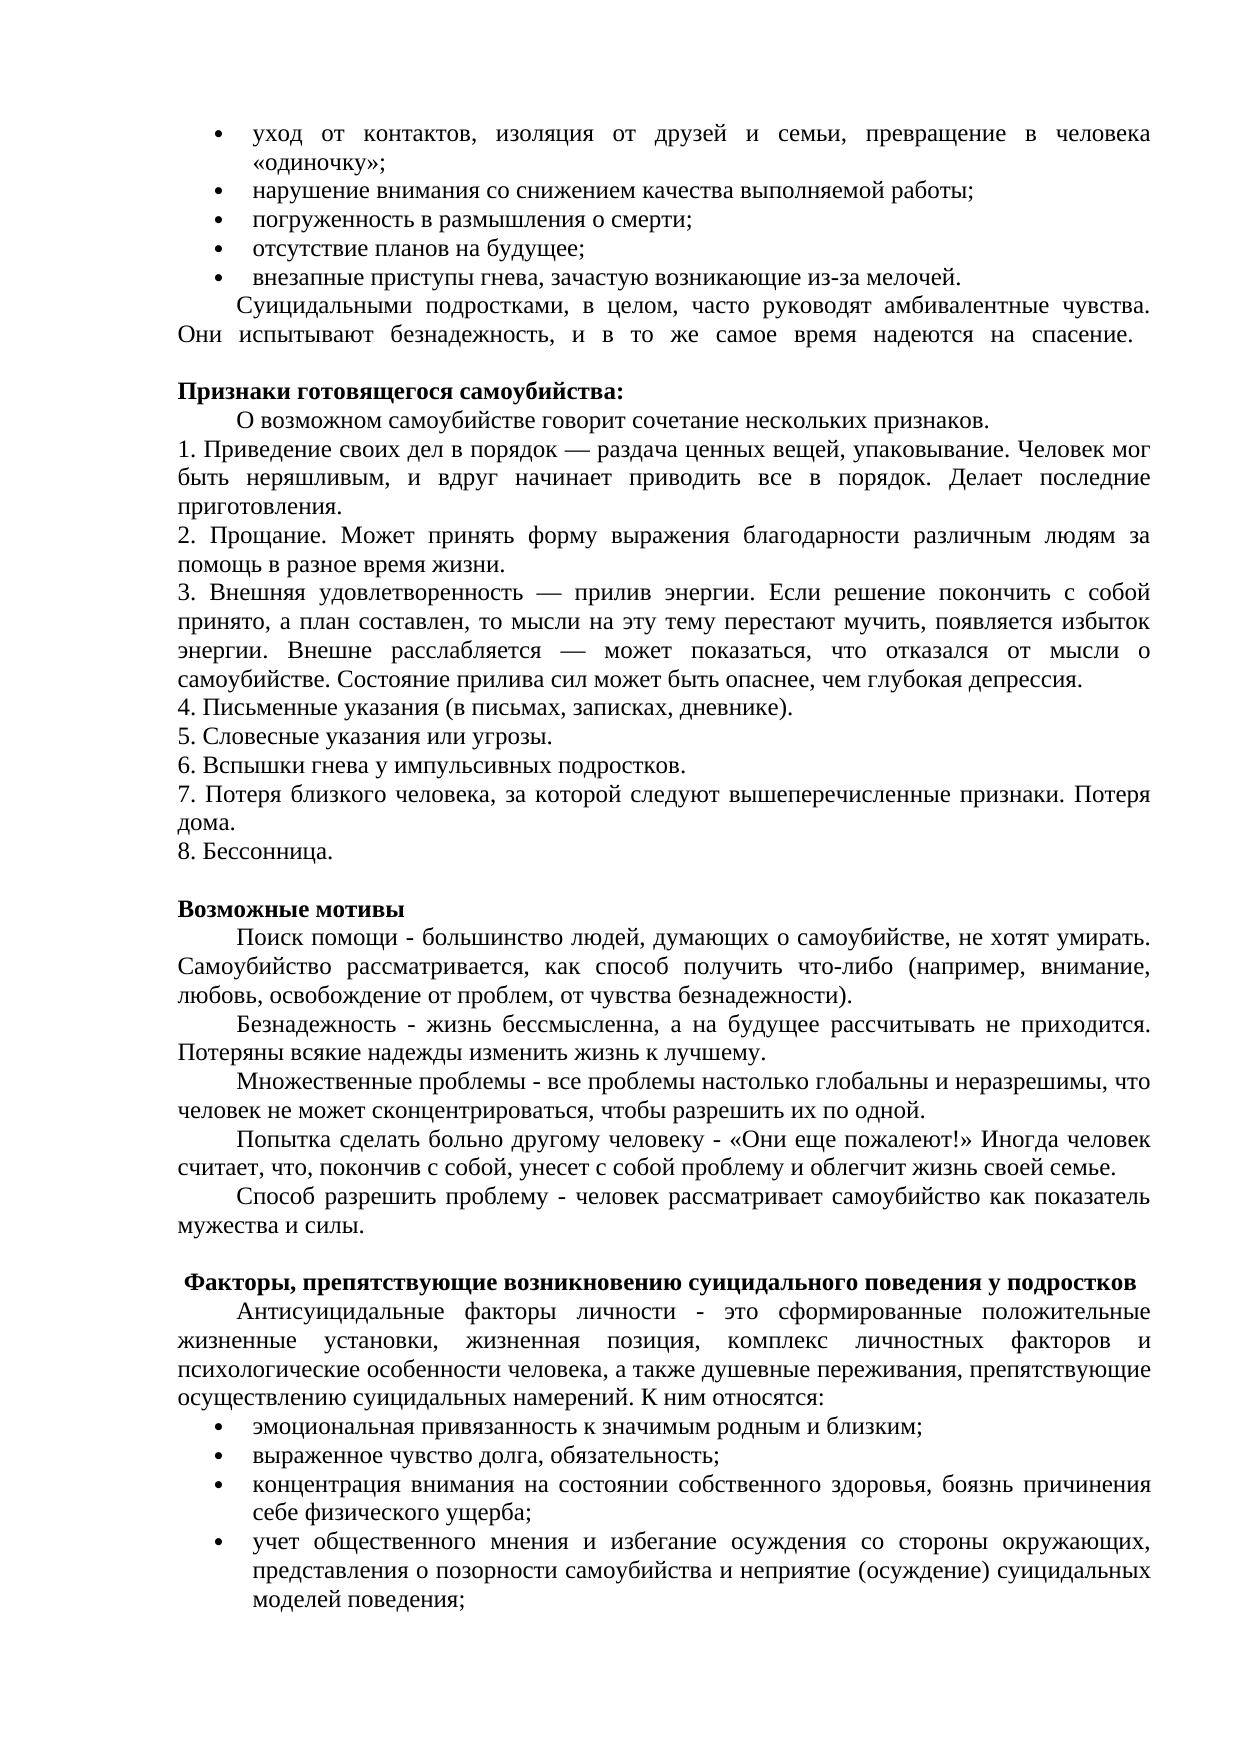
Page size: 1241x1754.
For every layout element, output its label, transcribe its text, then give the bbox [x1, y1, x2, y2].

text Суицидальными подростками, в целом, часто руководят амбивалентные чувства. Они испытывают безнадежность, и в то же самое время надеются на спасение. [177, 291, 1152, 376]
list эмоциональная привязанность к значимым родным и близким; [215, 1411, 1152, 1440]
list внезапные приступы гнева, зачастую возникающие из-за мелочей. [215, 262, 1152, 291]
text 8. Бессонница. [177, 836, 1152, 865]
text Признаки готовящегося самоубийства: [177, 376, 1152, 405]
list концентрация внимания на состоянии собственного здоровья, боязнь причинения себе физического ущерба; [215, 1469, 1152, 1526]
text 7. Потеря близкого человека, за которой следуют вышеперечисленные признаки. Потеря дома. [177, 779, 1152, 836]
text 2. Прощание. Может принять форму выражения благодарности различным людям за помощь в разное время жизни. [177, 520, 1152, 577]
text Антисуицидальные факторы личности - это сформированные положительные жизненные установки, жизненная позиция, комплекс личностных факторов и психологические особенности человека, а также душевные переживания, препятствующие осуществлению суицидальных намерений. К ним относятся: [177, 1296, 1152, 1411]
list погруженность в размышления о смерти; [215, 204, 1152, 233]
text Безнадежность - жизнь бессмысленна, а на будущее рассчитывать не приходится. Потеряны всякие надежды изменить жизнь к лучшему. [177, 1009, 1152, 1066]
text Способ разрешить проблему - человек рассматривает самоубийство как показатель мужества и силы. [177, 1181, 1152, 1239]
list учет общественного мнения и избегание осуждения со стороны окружающих, представления о позорности самоубийства и неприятие (осуждение) суицидальных моделей поведения; [215, 1526, 1152, 1612]
list нарушение внимания со снижением качества выполняемой работы; [215, 176, 1152, 204]
text Возможные мотивы [177, 865, 1152, 922]
text Факторы, препятствующие возникновению суицидального поведения у подростков [177, 1239, 1152, 1296]
text Попытка сделать больно другому человеку - «Они еще пожалеют!» Иногда человек считает, что, покончив с собой, унесет с собой проблему и облегчит жизнь своей семье. [177, 1124, 1152, 1181]
text 1. Приведение своих дел в порядок — раздача ценных вещей, упаковывание. Человек мог быть неряшливым, и вдруг начинает приводить все в порядок. Делает последние приготовления. [177, 434, 1152, 520]
text 5. Словесные указания или угрозы. [177, 721, 1152, 750]
text О возможном самоубийстве говорит сочетание нескольких признаков. [177, 405, 1152, 434]
list выраженное чувство долга, обязательность; [215, 1440, 1152, 1469]
text 4. Письменные указания (в письмах, записках, дневнике). [177, 692, 1152, 721]
text 3. Внешняя удовлетворенность — прилив энергии. Если решение покончить с собой принято, а план составлен, то мысли на эту тему перестают мучить, появляется избыток энергии. Внешне расслабляется — может показаться, что отказался от мысли о самоубийстве. Состояние прилива сил может быть опаснее, чем глубокая депрессия. [177, 577, 1152, 692]
text Поиск помощи - большинство людей, думающих о самоубийстве, не хотят умирать. Самоубийство рассматривается, как способ получить что-либо (например, внимание, любовь, освобождение от проблем, от чувства безнадежности). [177, 922, 1152, 1009]
list отсутствие планов на будущее; [215, 233, 1152, 262]
text Множественные проблемы - все проблемы настолько глобальны и неразрешимы, что человек не может сконцентрироваться, чтобы разрешить их по одной. [177, 1066, 1152, 1124]
list уход от контактов, изоляция от друзей и семьи, превращение в человека «одиночку»; [215, 118, 1152, 176]
text 6. Вспышки гнева у импульсивных подростков. [177, 750, 1152, 779]
